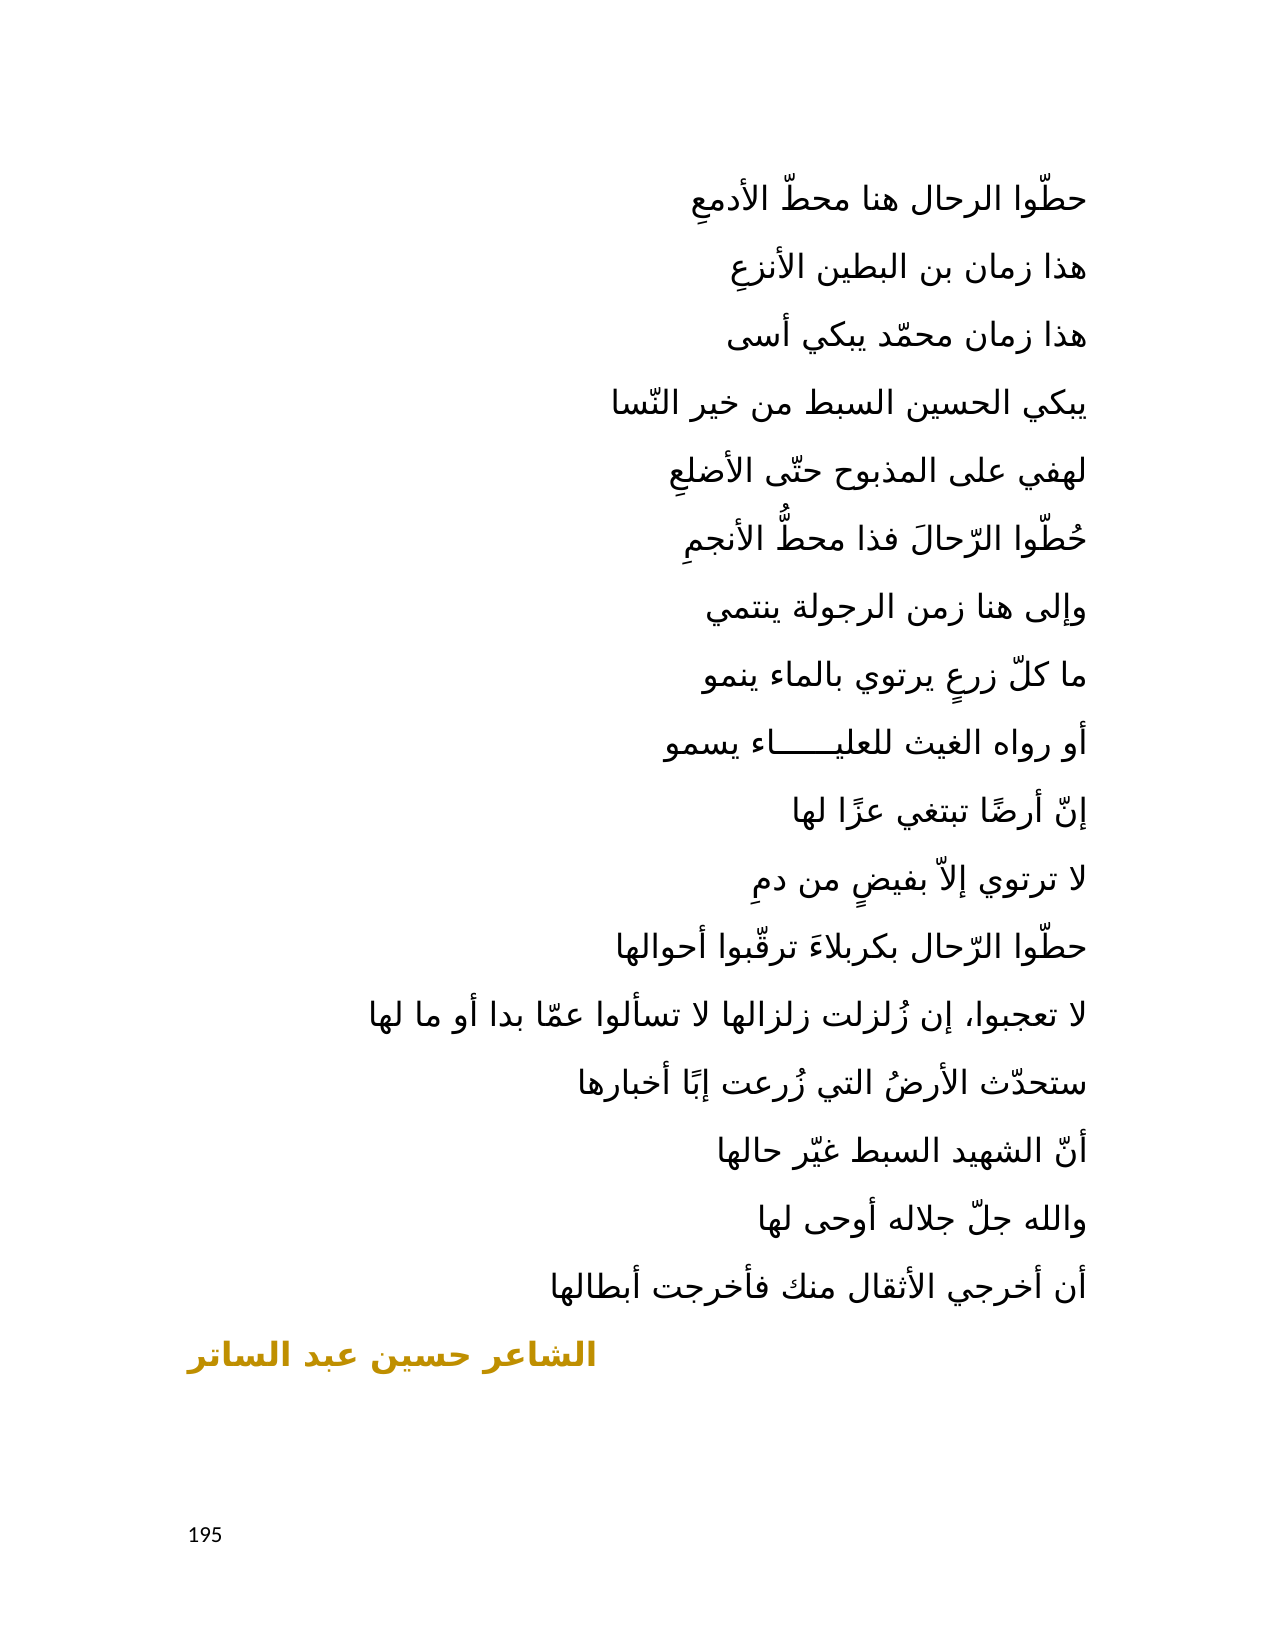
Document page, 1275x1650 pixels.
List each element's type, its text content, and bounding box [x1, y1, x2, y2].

text ستحدّث الأرضُ التي زُرعت إبًا أخبارها [187, 1063, 1087, 1102]
text أن أخرجي الأثقال منك فأخرجت أبطالها [187, 1267, 1087, 1306]
text أو رواه الغيث للعليــــــاء يسمو [187, 723, 1087, 762]
text حطّوا الرحال هنا محطّ الأدمعِ [187, 179, 1087, 218]
text يبكي الحسين السبط من خير النّسا [187, 383, 1087, 422]
text هذا زمان محمّد يبكي أسى [187, 315, 1087, 354]
text حُطّوا الرّحالَ فذا محطُّ الأنجمِ [187, 519, 1087, 558]
text ما كلّ زرعٍ يرتوي بالماء ينمو [187, 655, 1087, 694]
text هذا زمان بن البطين الأنزعِ [187, 247, 1087, 286]
text حطّوا الرّحال بكربلاءَ ترقّبوا أحوالها [187, 927, 1087, 966]
text لا تعجبوا، إن زُلزلت زلزالها لا تسألوا عمّا بدا أو ما لها [187, 995, 1087, 1034]
text لا ترتوي إلاّ بفيضٍ من دمِ [187, 859, 1087, 898]
text لهفي على المذبوح حتّى الأضلعِ [187, 451, 1087, 490]
text والله جلّ جلاله أوحى لها [187, 1199, 1087, 1238]
text أنّ الشهيد السبط غيّر حالها [187, 1131, 1087, 1170]
text وإلى هنا زمن الرجولة ينتمي [187, 587, 1087, 626]
text إنّ أرضًا تبتغي عزًا لها [187, 791, 1087, 830]
text الشاعر حسين عبد الساتر [187, 1336, 1087, 1374]
